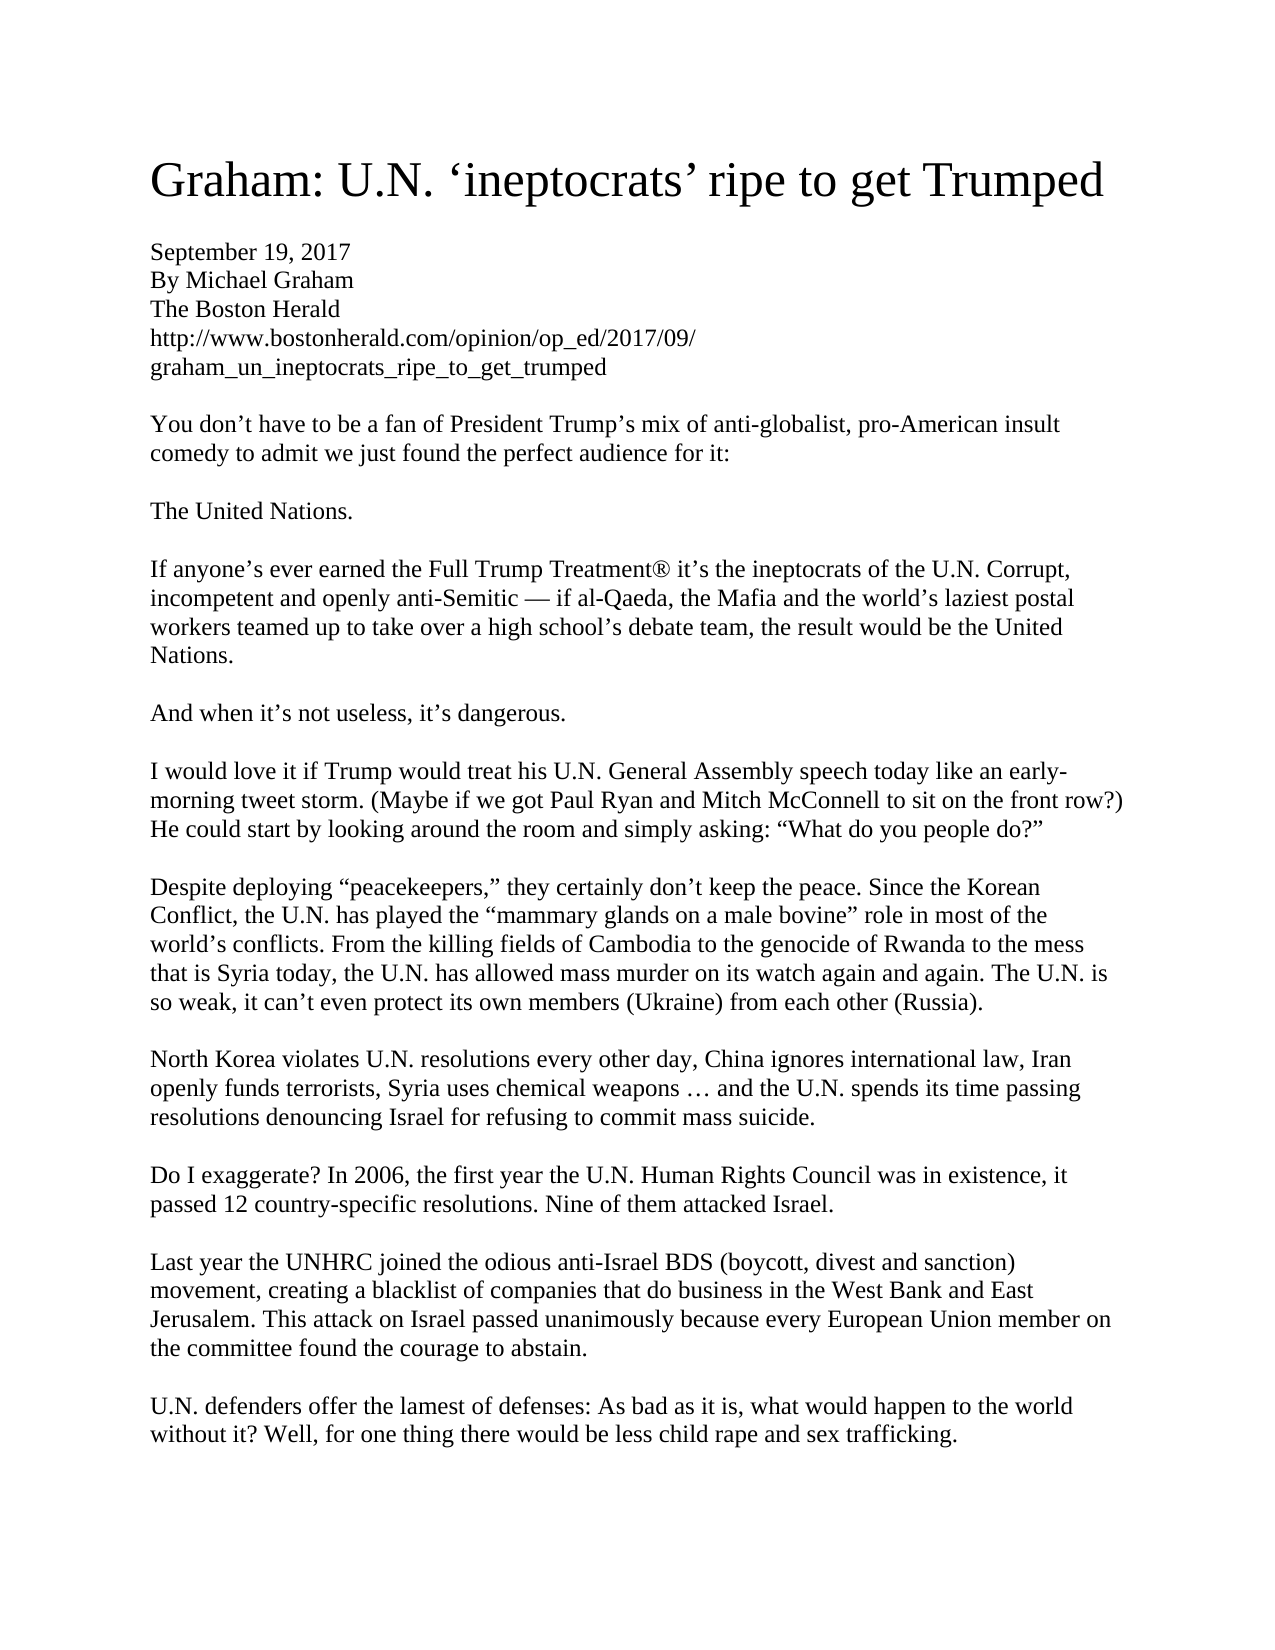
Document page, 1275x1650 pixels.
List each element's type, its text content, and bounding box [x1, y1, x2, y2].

text Despite deploying “peacekeepers,” they certainly don’t keep the peace. Since the Korean Conflict, the U.N. has played the “mammary glands on a male bovine” role in most of the world’s conflicts. From the killing fields of Cambodia to the genocide of Rwanda to the mess that is Syria today, the U.N. has allowed mass murder on its watch again and again. The U.N. is so weak, it can’t even protect its own members (Ukraine) from each other (Russia). [150, 872, 1125, 1015]
text And when it’s not useless, it’s dangerous. [150, 698, 1125, 727]
text The Boston Herald [150, 294, 1125, 323]
text U.N. defenders offer the lamest of defenses: As bad as it is, what would happen to the world without it? Well, for one thing there would be less child rape and sex trafficking. [150, 1391, 1125, 1448]
subtitle Graham: U.N. ‘ineptocrats’ ripe to get Trumped [150, 150, 1125, 207]
text If anyone’s ever earned the Full Trump Treatment® it’s the ineptocrats of the U.N. Corrupt, incompetent and openly anti-Semitic — if al-Qaeda, the Mafia and the world’s laziest postal workers teamed up to take over a high school’s debate team, the result would be the United Nations. [150, 554, 1125, 669]
text You don’t have to be a fan of President Trump’s mix of anti-globalist, pro-American insult comedy to admit we just found the perfect audience for it: [150, 409, 1125, 467]
text Last year the UNHRC joined the odious anti-Israel BDS (boycott, divest and sanction) movement, creating a blacklist of companies that do business in the West Bank and East Jerusalem. This attack on Israel passed unanimously because every European Union member on the committee found the courage to abstain. [150, 1247, 1125, 1362]
text http://www.bostonherald.com/opinion/op_ed/2017/09/graham_un_ineptocrats_ripe_to_get_trumped [150, 323, 1125, 380]
text September 19, 2017 [150, 237, 1125, 265]
text Do I exaggerate? In 2006, the first year the U.N. Human Rights Council was in existence, it passed 12 country-specific resolutions. Nine of them attacked Israel. [150, 1160, 1125, 1217]
text The United Nations. [150, 496, 1125, 525]
text I would love it if Trump would treat his U.N. General Assembly speech today like an early-morning tweet storm. (Maybe if we got Paul Ryan and Mitch McConnell to sit on the front row?) He could start by looking around the room and simply asking: “What do you people do?” [150, 756, 1125, 842]
text By Michael Graham [150, 265, 1125, 294]
text North Korea violates U.N. resolutions every other day, China ignores international law, Iran openly funds terrorists, Syria uses chemical weapons … and the U.N. spends its time passing resolutions denouncing Israel for refusing to commit mass suicide. [150, 1044, 1125, 1131]
